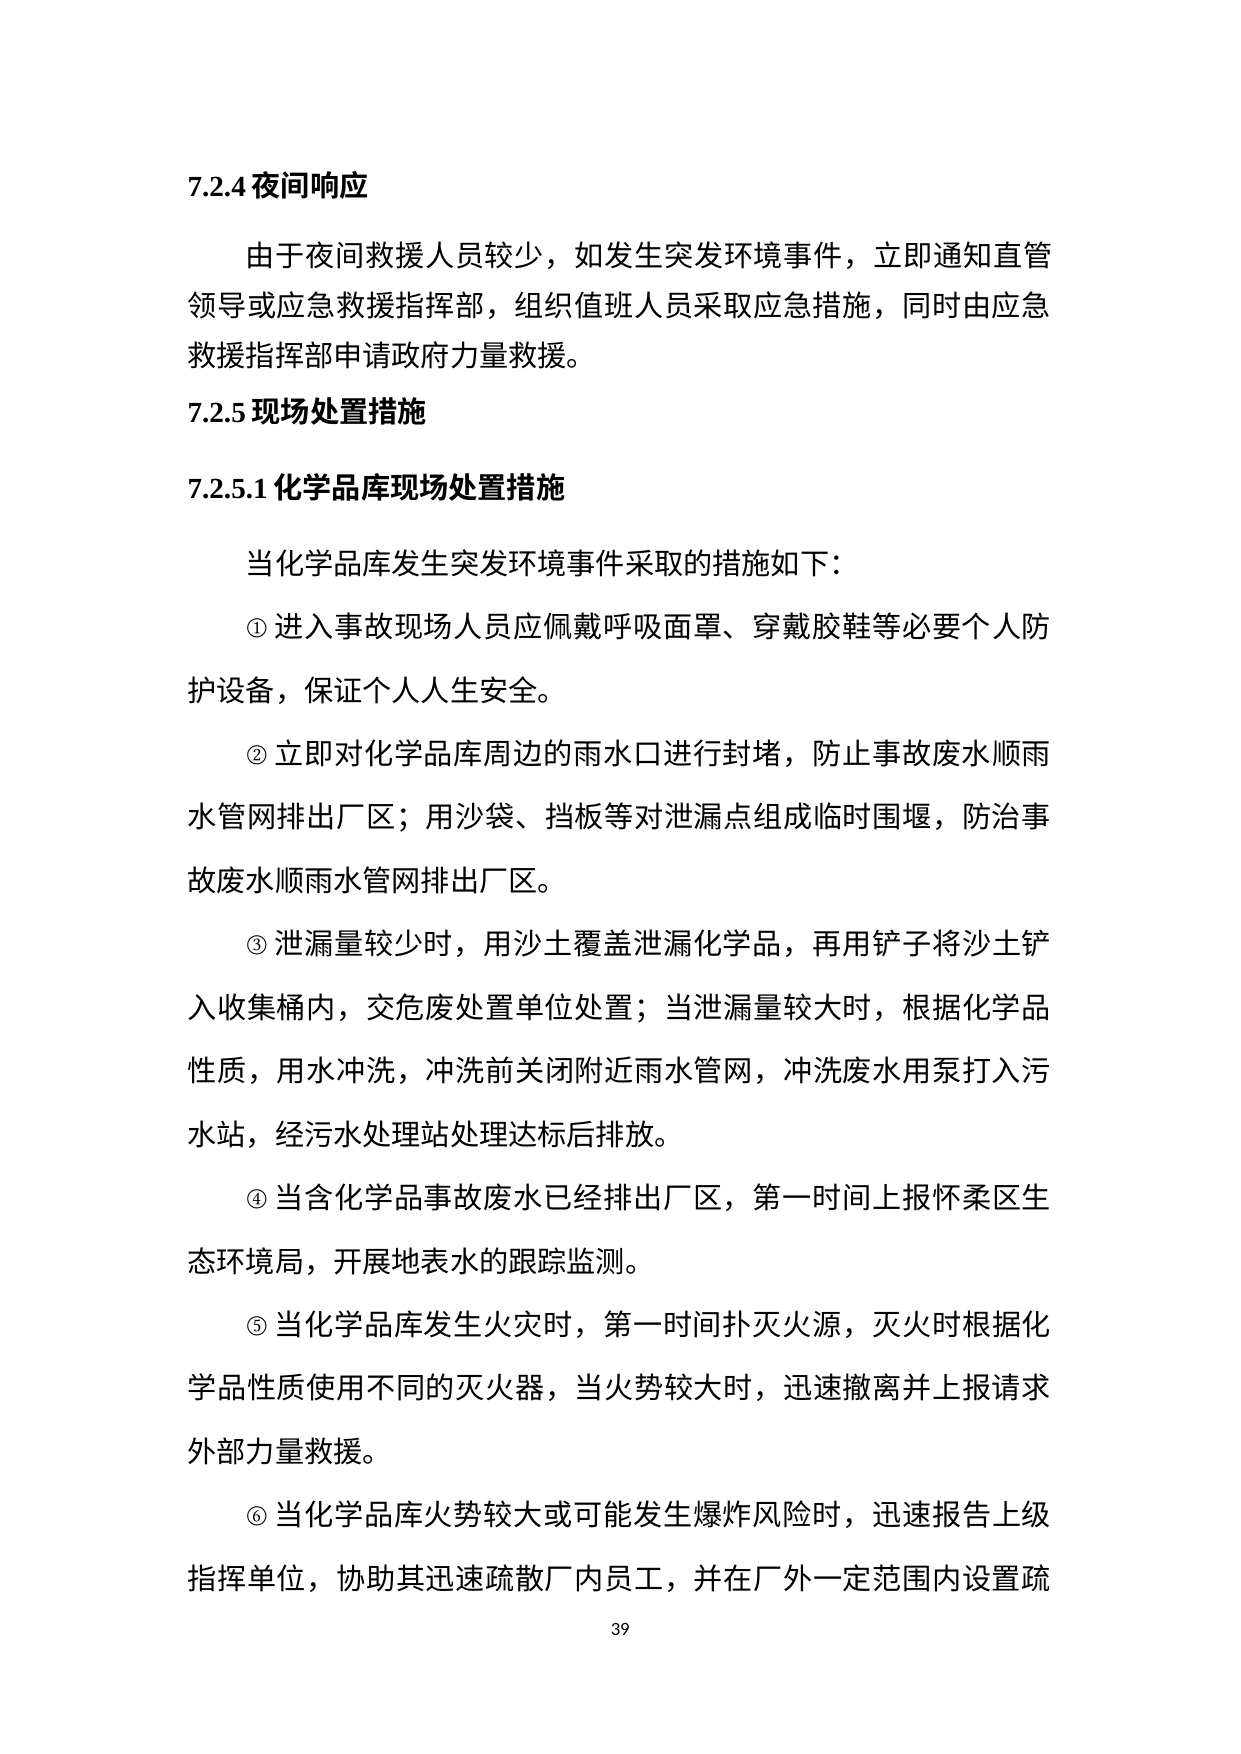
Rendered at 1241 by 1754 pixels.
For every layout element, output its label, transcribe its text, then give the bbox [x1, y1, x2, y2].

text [187, 1492, 1053, 1598]
text ①进入事故现场人员应佩戴呼吸面罩、穿戴胶鞋等必要个人防护设备，保证个人人生安全。 [187, 604, 1053, 709]
text ⑤当化学品库发生火灾时，第一时间扑灭火源，灭火时根据化学品性质使用不同的灭火器，当火势较大时，迅速撤离并上报请求外部力量救援。 [187, 1302, 1053, 1471]
text ②立即对化学品库周边的雨水口进行封堵，防止事故废水顺雨水管网排出厂区；用沙袋、挡板等对泄漏点组成临时围堰，防治事故废水顺雨水管网排出厂区。 [187, 731, 1053, 900]
text ③泄漏量较少时，用沙土覆盖泄漏化学品，再用铲子将沙土铲入收集桶内，交危废处置单位处置；当泄漏量较大时，根据化学品性质，用水冲洗，冲洗前关闭附近雨水管网，冲洗废水用泵打入污水站，经污水处理站处理达标后排放。 [187, 921, 1053, 1153]
subtitle 7.2.4夜间响应 [187, 162, 1053, 205]
subtitle 7.2.5现场处置措施 [187, 388, 1053, 431]
text ④当含化学品事故废水已经排出厂区，第一时间上报怀柔区生态环境局，开展地表水的跟踪监测。 [187, 1175, 1053, 1280]
text 由于夜间救援人员较少，如发生突发环境事件，立即通知直管领导或应急救援指挥部，组织值班人员采取应急措施，同时由应急救援指挥部申请政府力量救援。 [187, 226, 1053, 376]
text 当化学品库发生突发环境事件采取的措施如下： [187, 540, 1053, 583]
subtitle 7.2.5.1化学品库现场处置措施 [187, 464, 1053, 507]
